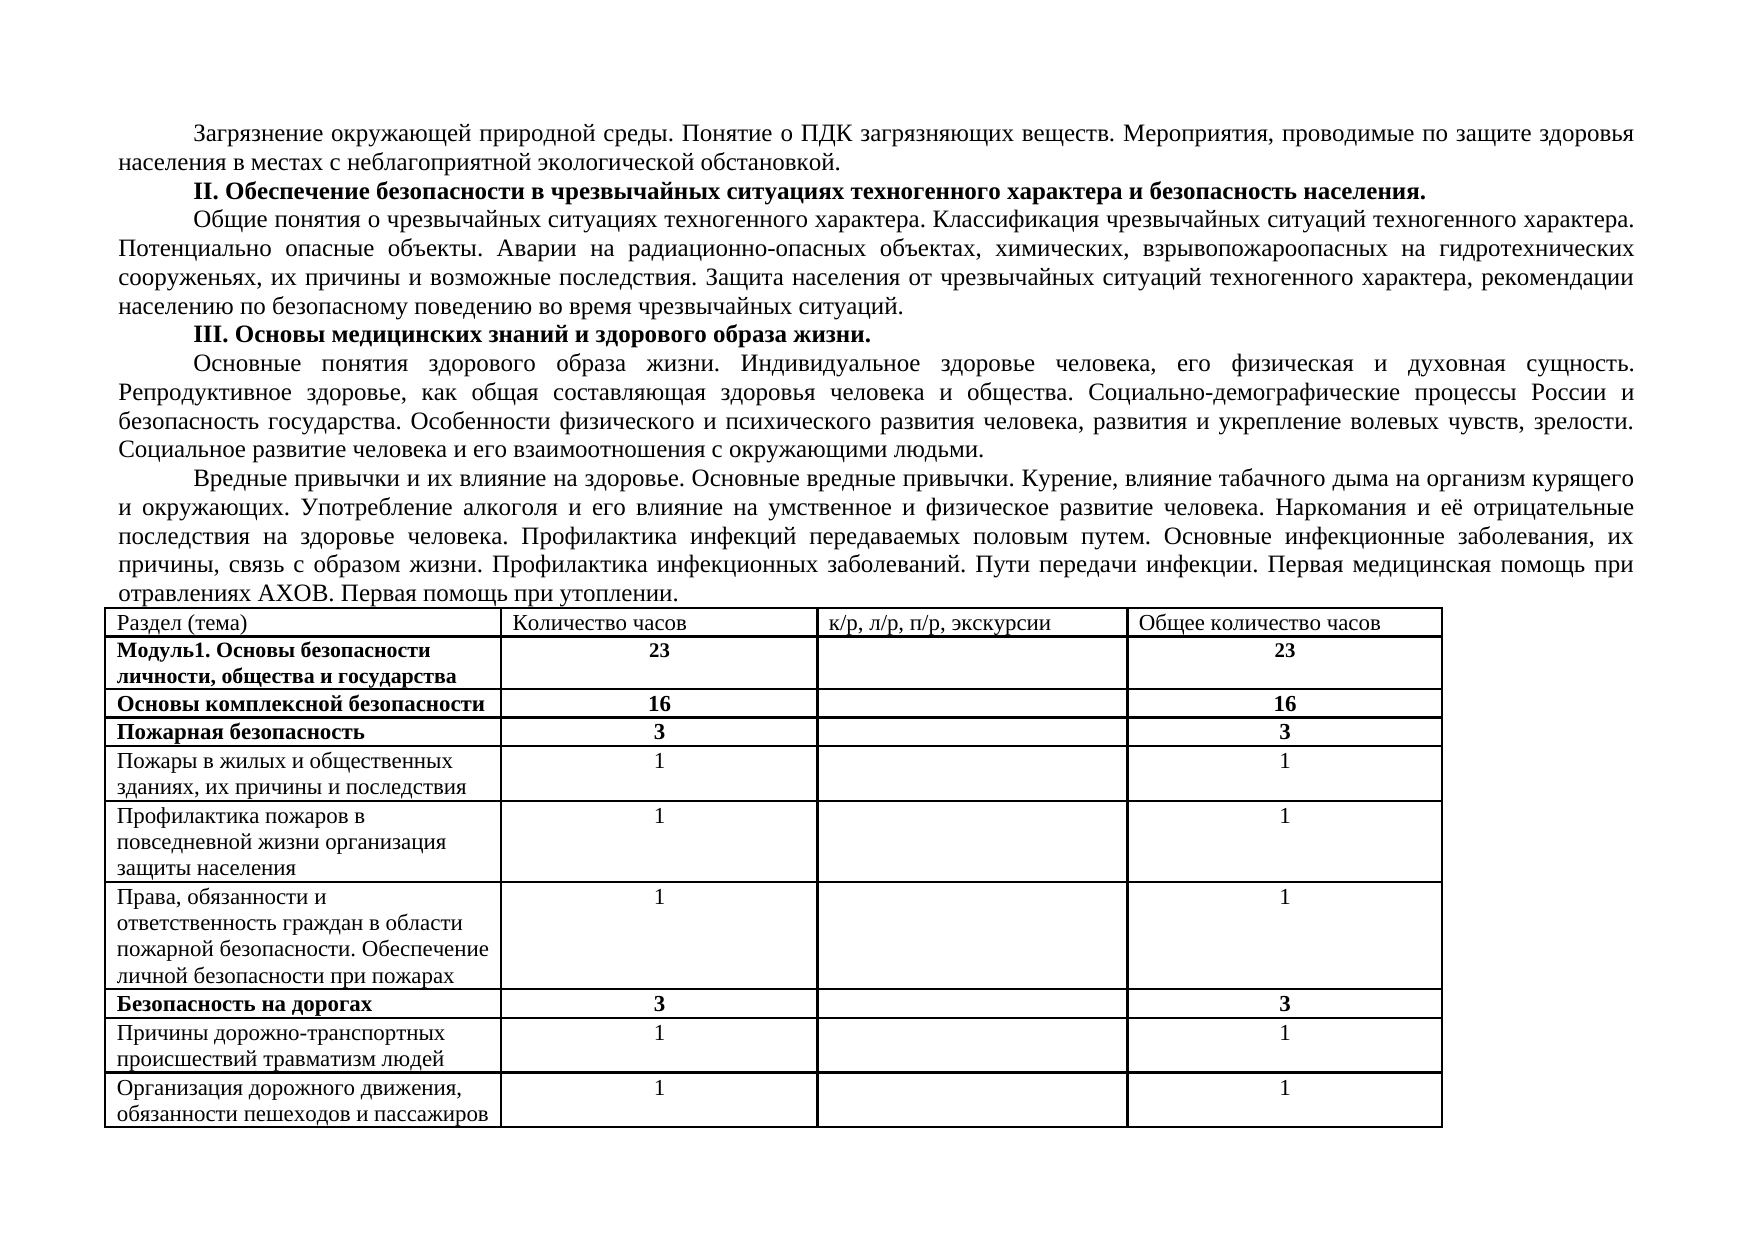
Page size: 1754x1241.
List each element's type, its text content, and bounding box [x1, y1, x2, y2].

table_cell 3 [502, 990, 816, 1017]
table_cell Пожарная безопасность [106, 719, 500, 745]
table_cell [819, 747, 1126, 799]
table_cell 3 [502, 719, 816, 745]
table_cell [819, 690, 1126, 716]
table_cell 16 [1129, 690, 1441, 716]
table_cell 16 [502, 690, 816, 716]
table_cell 23 [1129, 638, 1441, 688]
table_cell Профилактика пожаров в повседневной жизни организация защиты населения [106, 802, 500, 881]
table_cell Модуль1. Основы безопасности личности, общества и государства [106, 638, 500, 688]
table_header Количество часов [502, 609, 816, 635]
text III. Основы медицинских знаний и здорового образа жизни. [118, 319, 1636, 348]
table_cell 23 [502, 638, 816, 688]
table_cell 1 [502, 747, 816, 799]
table_cell [819, 719, 1126, 745]
table_cell 1 [1129, 747, 1441, 799]
table_cell 1 [1129, 802, 1441, 881]
table_cell 3 [1129, 719, 1441, 745]
table_header Общее количество часов [1129, 609, 1441, 635]
text II. Обеспечение безопасности в чрезвычайных ситуациях техногенного характера и безопасность населения. [118, 176, 1636, 204]
table_cell 1 [1129, 883, 1441, 988]
table_cell 3 [1129, 990, 1441, 1017]
table_cell Пожары в жилых и общественных зданиях, их причины и последствия [106, 747, 500, 799]
table_cell Основы комплексной безопасности [106, 690, 500, 716]
table_header Раздел (тема) [106, 609, 500, 635]
table_cell 1 [1129, 1074, 1441, 1126]
text Основные понятия здорового образа жизни. Индивидуальное здоровье человека, его физическая и духовная сущность. Репродуктивное здоровье, как общая составляющая здоровья человека и общества. Социально-демографические процессы России и безопасность государства. Особенности физического и психического развития человека, развития и укрепление волевых чувств, зрелости. Социальное развитие человека и его взаимоотношения с окружающими людьми. [118, 348, 1636, 463]
table_cell [819, 802, 1126, 881]
table_cell 1 [502, 883, 816, 988]
table_cell [819, 990, 1126, 1017]
text Загрязнение окружающей природной среды. Понятие о ПДК загрязняющих веществ. Мероприятия, проводимые по защите здоровья населения в местах с неблагоприятной экологической обстановкой. [118, 118, 1636, 176]
table_cell Причины дорожно-транспортных происшествий травматизм людей [106, 1019, 500, 1071]
table_cell [819, 883, 1126, 988]
table_cell [819, 638, 1126, 688]
table_cell Безопасность на дорогах [106, 990, 500, 1017]
table_cell Права, обязанности и ответственность граждан в области пожарной безопасности. Обеспечение личной безопасности при пожарах [106, 883, 500, 988]
table_cell [819, 1074, 1126, 1126]
table_header к/р, л/р, п/р, экскурсии [819, 609, 1126, 635]
table_cell 1 [502, 802, 816, 881]
text Вредные привычки и их влияние на здоровье. Основные вредные привычки. Курение, влияние табачного дыма на организм курящего и окружающих. Употребление алкоголя и его влияние на умственное и физическое развитие человека. Наркомания и её отрицательные последствия на здоровье человека. Профилактика инфекций передаваемых половым путем. Основные инфекционные заболевания, их причины, связь с образом жизни. Профилактика инфекционных заболеваний. Пути передачи инфекции. Первая медицинская помощь при отравлениях АХОВ. Первая помощь при утоплении. [118, 463, 1636, 607]
table_cell 1 [502, 1019, 816, 1071]
table_cell 1 [1129, 1019, 1441, 1071]
table_cell [819, 1019, 1126, 1071]
table_cell Организация дорожного движения, обязанности пешеходов и пассажиров [106, 1074, 500, 1126]
table_cell 1 [502, 1074, 816, 1126]
text Общие понятия о чрезвычайных ситуациях техногенного характера. Классификация чрезвычайных ситуаций техногенного характера. Потенциально опасные объекты. Аварии на радиационно-опасных объектах, химических, взрывопожароопасных на гидротехнических сооруженьях, их причины и возможные последствия. Защита населения от чрезвычайных ситуаций техногенного характера, рекомендации населению по безопасному поведению во время чрезвычайных ситуаций. [118, 204, 1636, 319]
